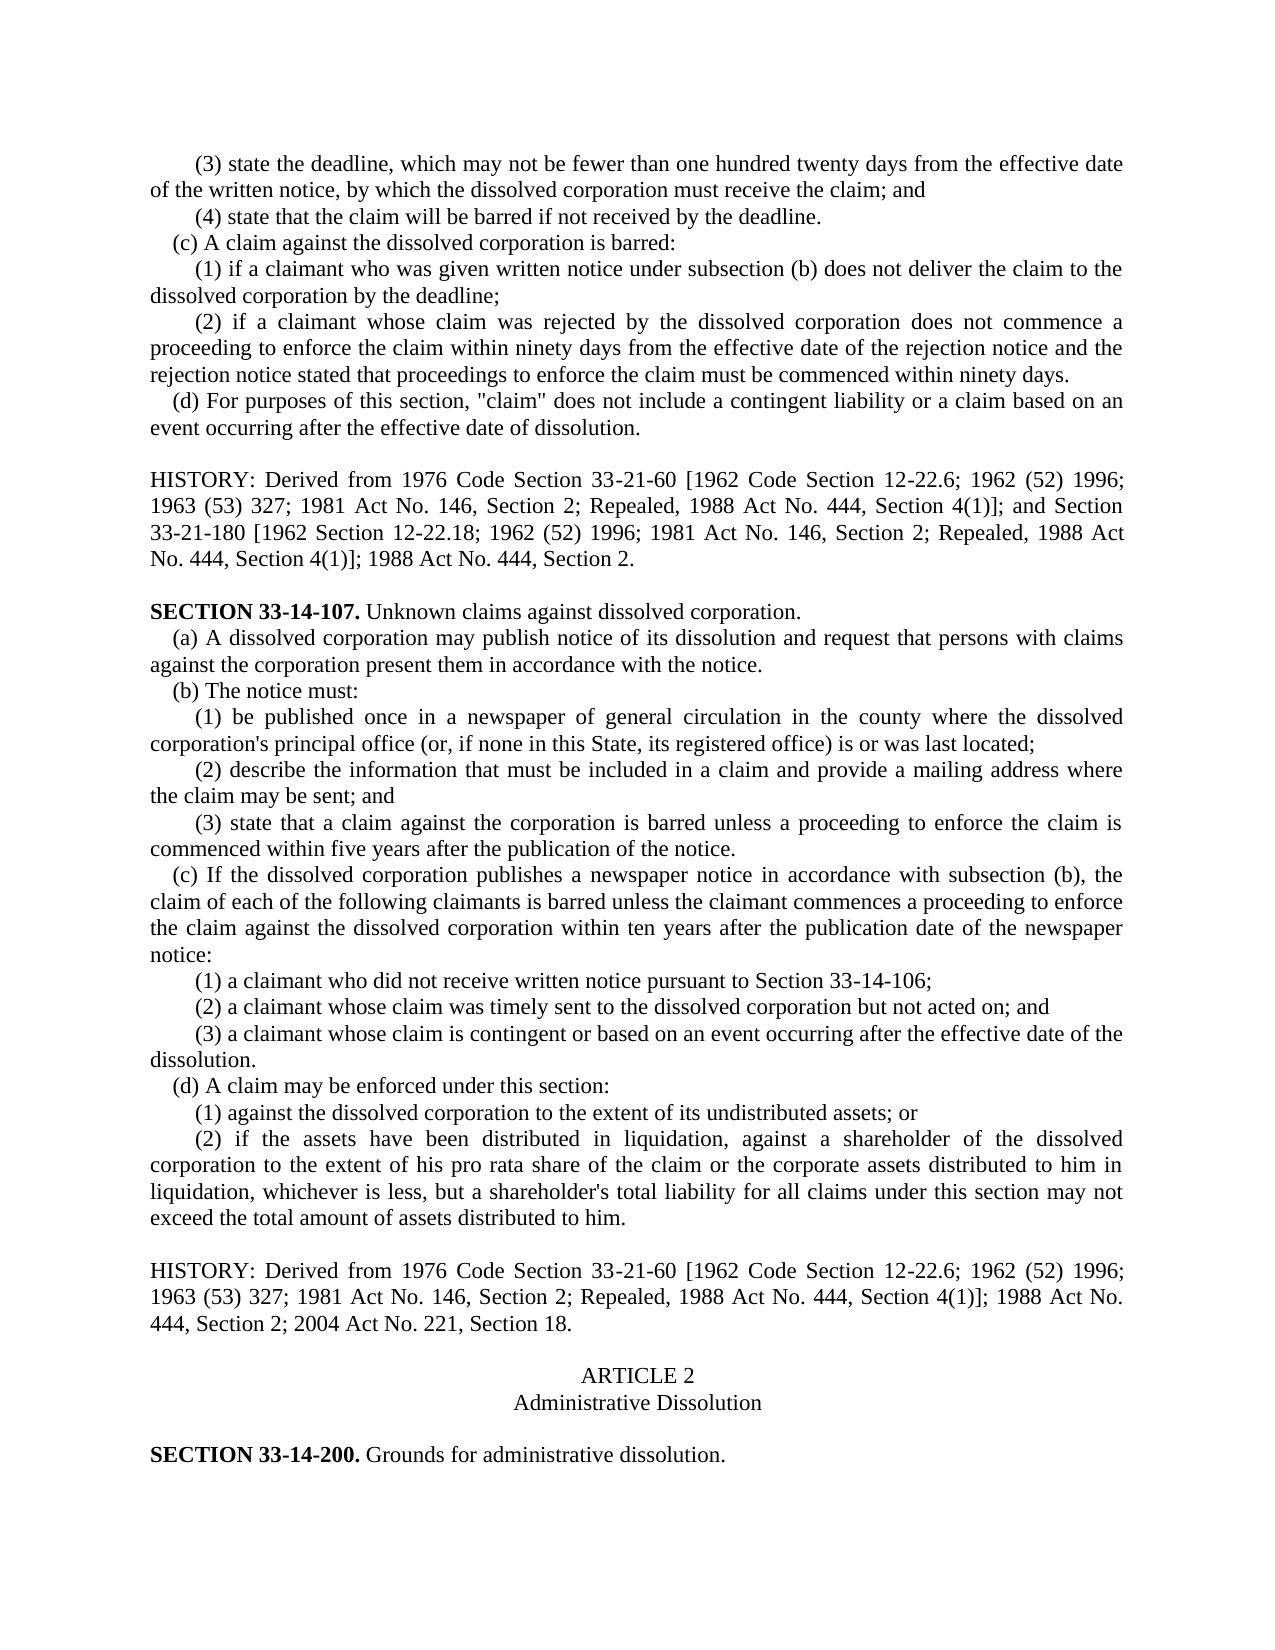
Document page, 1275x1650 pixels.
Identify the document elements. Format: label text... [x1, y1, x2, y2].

text (2) describe the information that must be included in a claim and provide a mailing address where the claim may be sent; and [150, 756, 1125, 809]
text ARTICLE 2 [150, 1362, 1125, 1389]
text SECTION 33-14-200. Grounds for administrative dissolution. [150, 1441, 1125, 1468]
text (d) For purposes of this section, "claim" does not include a contingent liability or a claim based on an event occurring after the effective date of dissolution. [150, 387, 1125, 440]
text (3) state that a claim against the corporation is barred unless a proceeding to enforce the claim is commenced within five years after the publication of the notice. [150, 809, 1125, 862]
text (c) If the dissolved corporation publishes a newspaper notice in accordance with subsection (b), the claim of each of the following claimants is barred unless the claimant commences a proceeding to enforce the claim against the dissolved corporation within ten years after the publication date of the newspaper notice: [150, 862, 1125, 967]
text (3) state the deadline, which may not be fewer than one hundred twenty days from the effective date of the written notice, by which the dissolved corporation must receive the claim; and [150, 150, 1125, 203]
text Administrative Dissolution [150, 1389, 1125, 1415]
text (2) if the assets have been distributed in liquidation, against a shareholder of the dissolved corporation to the extent of his pro rata share of the claim or the corporate assets distributed to him in liquidation, whichever is less, but a shareholder's total liability for all claims under this section may not exceed the total amount of assets distributed to him. [150, 1125, 1125, 1231]
text (d) A claim may be enforced under this section: [150, 1072, 1125, 1099]
text (3) a claimant whose claim is contingent or based on an event occurring after the effective date of the dissolution. [150, 1020, 1125, 1072]
text HISTORY: Derived from 1976 Code Section 33-21-60 [1962 Code Section 12-22.6; 1962 (52) 1996; 1963 (53) 327; 1981 Act No. 146, Section 2; Repealed, 1988 Act No. 444, Section 4(1)]; 1988 Act No. 444, Section 2; 2004 Act No. 221, Section 18. [150, 1257, 1125, 1336]
text HISTORY: Derived from 1976 Code Section 33-21-60 [1962 Code Section 12-22.6; 1962 (52) 1996; 1963 (53) 327; 1981 Act No. 146, Section 2; Repealed, 1988 Act No. 444, Section 4(1)]; and Section 33-21-180 [1962 Section 12-22.18; 1962 (52) 1996; 1981 Act No. 146, Section 2; Repealed, 1988 Act No. 444, Section 4(1)]; 1988 Act No. 444, Section 2. [150, 466, 1125, 572]
text (2) a claimant whose claim was timely sent to the dissolved corporation but not acted on; and [150, 993, 1125, 1020]
text (4) state that the claim will be barred if not received by the deadline. [150, 203, 1125, 229]
text SECTION 33-14-107. Unknown claims against dissolved corporation. [150, 598, 1125, 624]
text (1) if a claimant who was given written notice under subsection (b) does not deliver the claim to the dissolved corporation by the deadline; [150, 255, 1125, 308]
text (b) The notice must: [150, 677, 1125, 703]
text (a) A dissolved corporation may publish notice of its dissolution and request that persons with claims against the corporation present them in accordance with the notice. [150, 624, 1125, 677]
text (1) a claimant who did not receive written notice pursuant to Section 33-14-106; [150, 967, 1125, 993]
text (1) be published once in a newspaper of general circulation in the county where the dissolved corporation's principal office (or, if none in this State, its registered office) is or was last located; [150, 703, 1125, 756]
text (c) A claim against the dissolved corporation is barred: [150, 229, 1125, 255]
text (1) against the dissolved corporation to the extent of its undistributed assets; or [150, 1099, 1125, 1125]
text (2) if a claimant whose claim was rejected by the dissolved corporation does not commence a proceeding to enforce the claim within ninety days from the effective date of the rejection notice and the rejection notice stated that proceedings to enforce the claim must be commenced within ninety days. [150, 308, 1125, 387]
